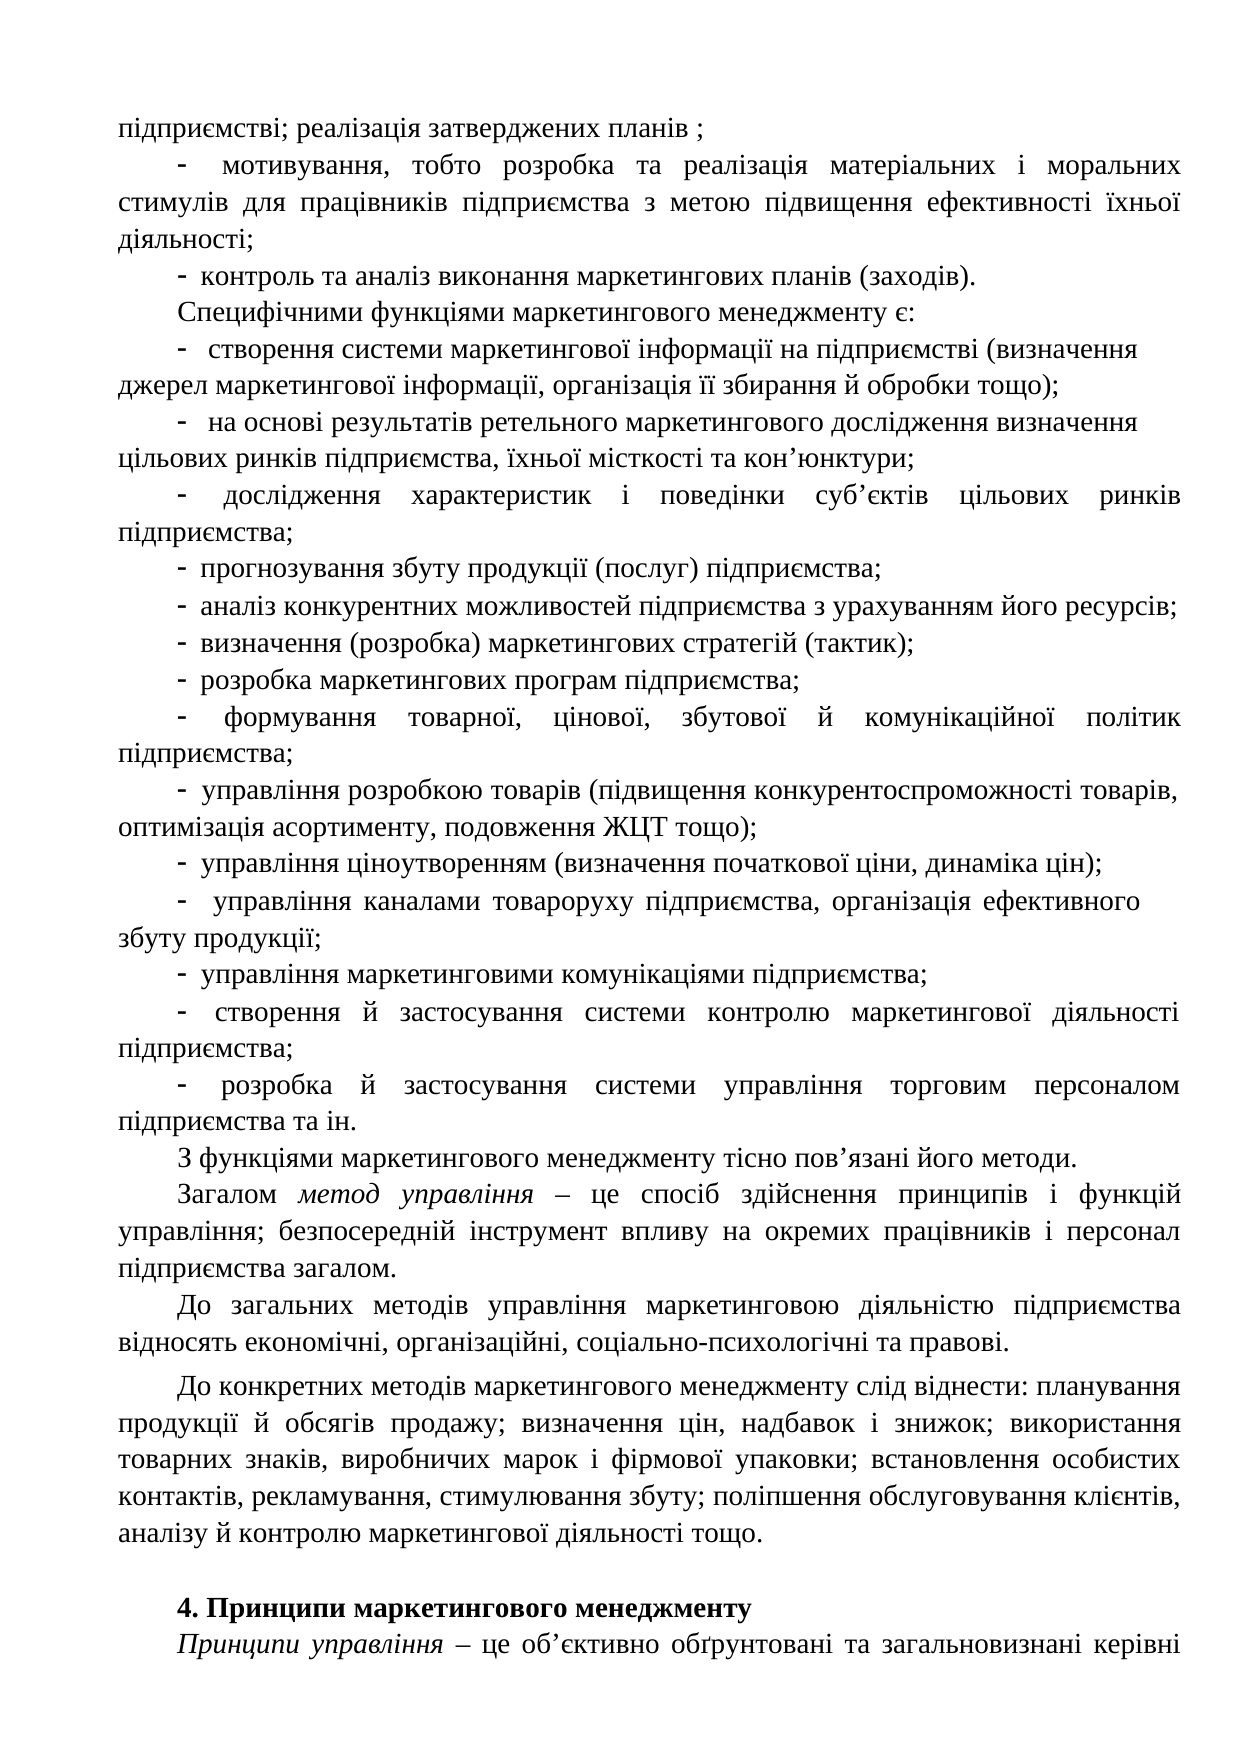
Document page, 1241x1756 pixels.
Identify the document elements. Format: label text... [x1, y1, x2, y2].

list створення й застосування системи контролю маркетингової діяльності підприємства; [118, 994, 1181, 1064]
list аналіз конкурентних можливостей підприємства з урахуванням його ресурсів; [177, 588, 1203, 621]
list прогнозування збуту продукції (послуг) підприємства; [177, 550, 1203, 584]
list розробка й застосування системи управління торговим персоналом підприємства та ін. [118, 1067, 1181, 1137]
list управління маркетинговими комунікаціями підприємства; [177, 957, 1203, 990]
text Загалом метод управління – це спосіб здійснення принципів і функцій управління; безпосередній інструмент впливу на окремих працівників і персонал підприємства загалом. [118, 1177, 1182, 1284]
text До конкретних методів маркетингового менеджменту слід віднести: планування продукції й обсягів продажу; визначення цін, надбавок і знижок; використання товарних знаків, виробничих марок і фірмової упаковки; встановлення особистих контактів, рекламування, стимулювання збуту; поліпшення обслуговування клієнтів, аналізу й контролю маркетингової діяльності тощо. [118, 1368, 1182, 1549]
list визначення (розробка) маркетингових стратегій (тактик); [177, 625, 1203, 658]
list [118, 110, 1181, 144]
text До загальних методів управління маркетинговою діяльністю підприємства відносять економічні, організаційні, соціально-психологічні та правові. [118, 1287, 1181, 1358]
list на основі результатів ретельного маркетингового дослідження визначення цільових ринків підприємства, їхньої місткості та кон’юнктури; [118, 404, 1181, 474]
list управління каналами товароруху підприємства, організація ефективного збуту продукції; [118, 883, 1181, 953]
list створення системи маркетингової інформації на підприємстві (визначення джерел маркетингової інформації, організація її збирання й обробки тощо); [118, 331, 1181, 401]
list Принципи маркетингового менеджменту [177, 1590, 1203, 1623]
text З функціями маркетингового менеджменту тісно пов’язані його методи. [177, 1140, 1203, 1173]
list контроль та аналіз виконання маркетингових планів (заходів). Специфічними функціями маркетингового менеджменту є: [177, 258, 977, 328]
list мотивування, тобто розробка та реалізація матеріальних і моральних стимулів для працівників підприємства з метою підвищення ефективності їхньої діяльності; [118, 147, 1182, 255]
list формування товарної, цінової, збутової й комунікаційної політик підприємства; [118, 699, 1182, 769]
list дослідження характеристик і поведінки суб’єктів цільових ринків підприємства; [118, 477, 1181, 547]
list розробка маркетингових програм підприємства; [177, 662, 1203, 696]
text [118, 1626, 1181, 1659]
list управління розробкою товарів (підвищення конкурентоспроможності товарів, оптимізація асортименту, подовження ЖЦТ тощо); [118, 772, 1182, 842]
list управління ціноутворенням (визначення початкової ціни, динаміка цін); [177, 846, 1203, 879]
